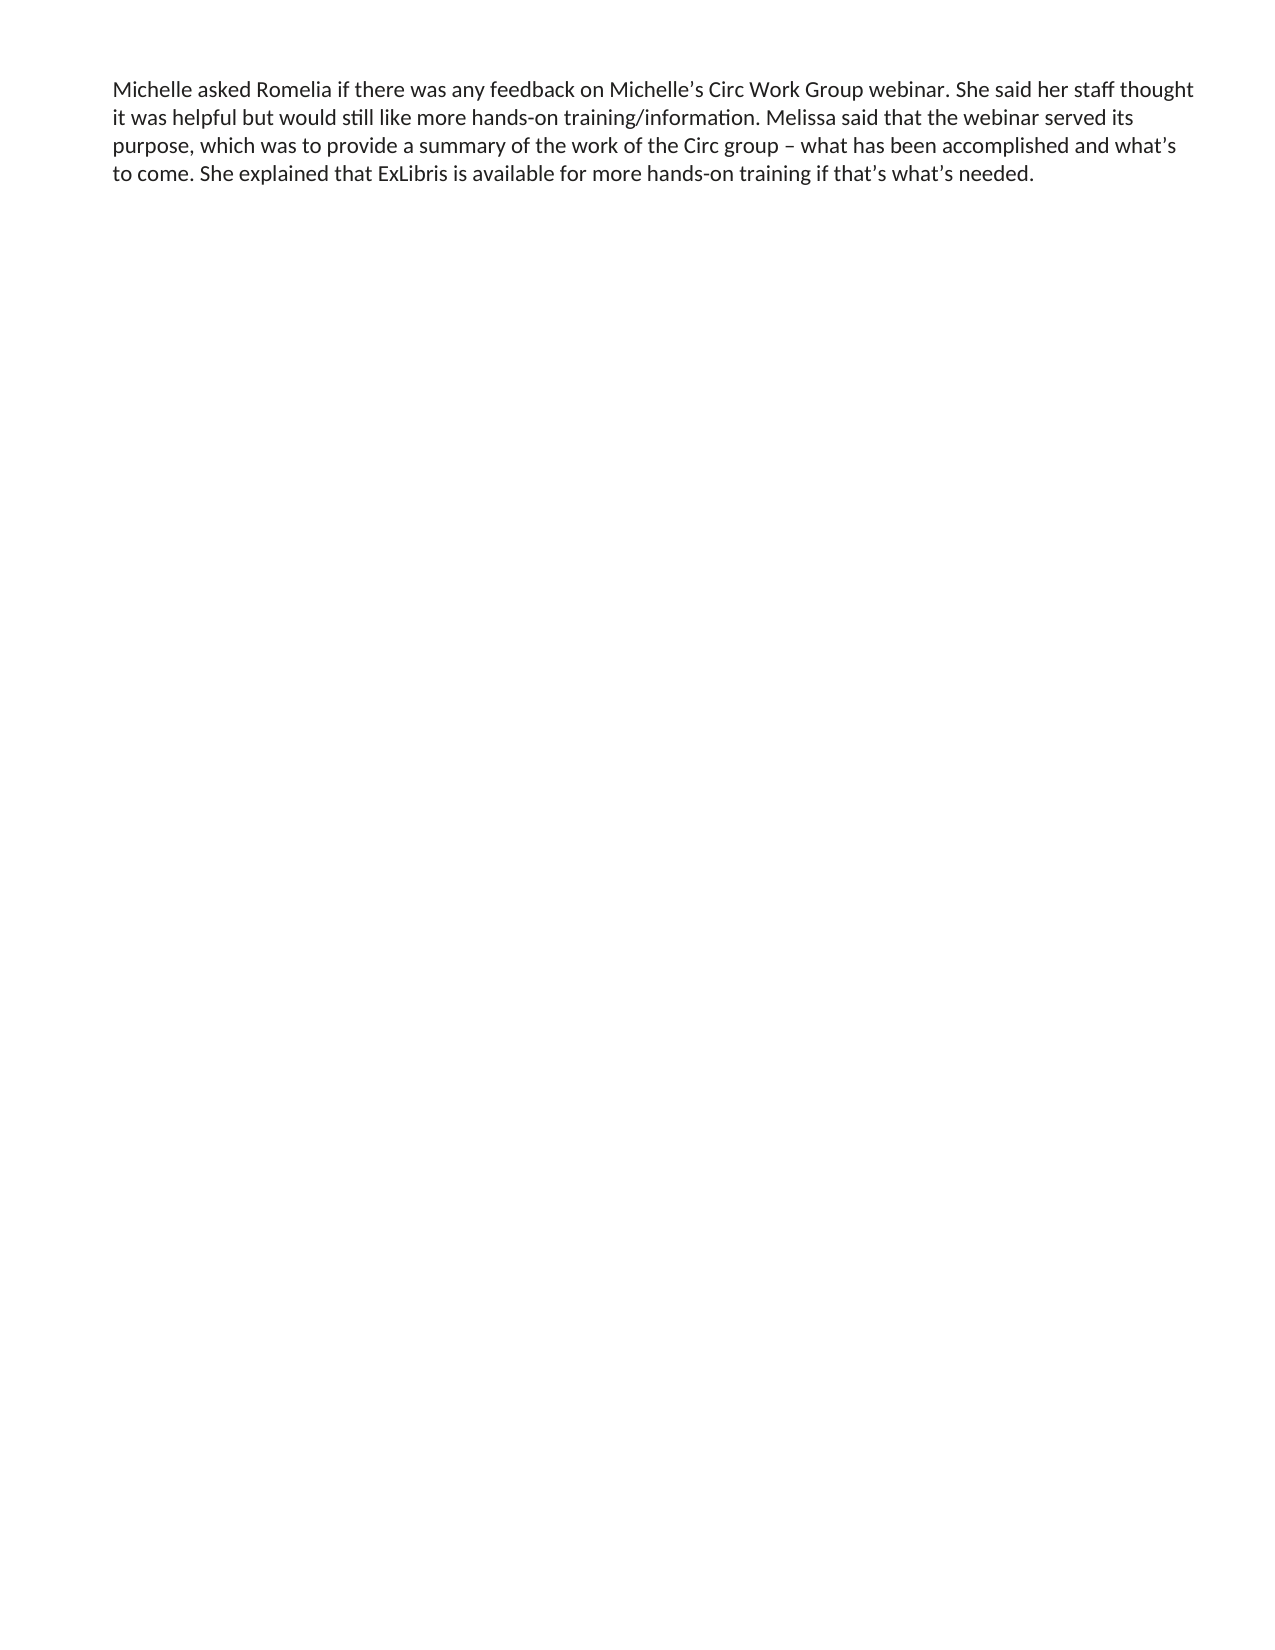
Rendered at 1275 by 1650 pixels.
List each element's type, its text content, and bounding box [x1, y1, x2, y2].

text Michelle asked Romelia if there was any feedback on Michelle’s Circ Work Group webinar. She said her staff thought it was helpful but would still like more hands-on training/information. Melissa said that the webinar served its purpose, which was to provide a summary of the work of the Circ group – what has been accomplished and what’s to come. She explained that ExLibris is available for more hands-on training if that’s what’s needed. [112, 75, 1200, 187]
